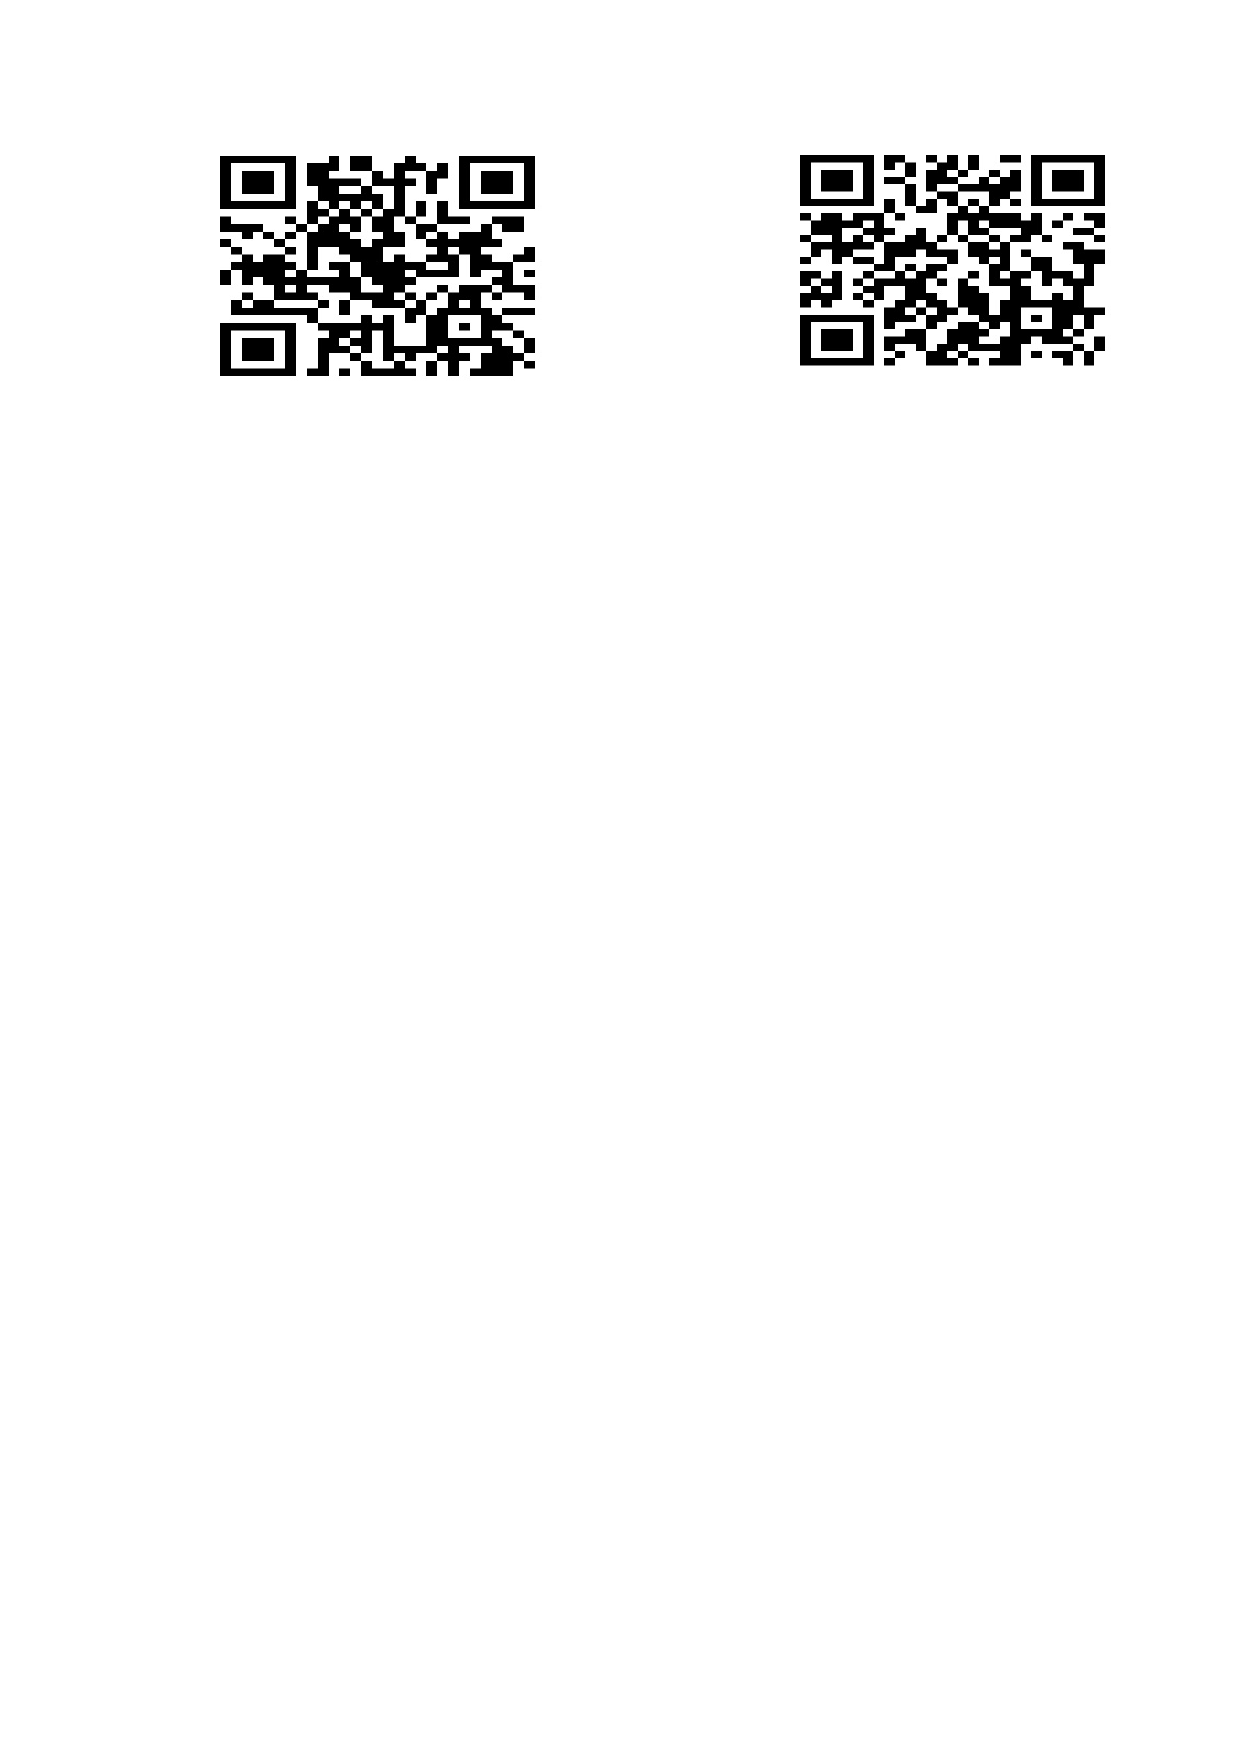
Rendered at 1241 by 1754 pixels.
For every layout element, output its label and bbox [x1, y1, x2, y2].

picture [177, 125, 579, 406]
picture [759, 126, 1147, 394]
